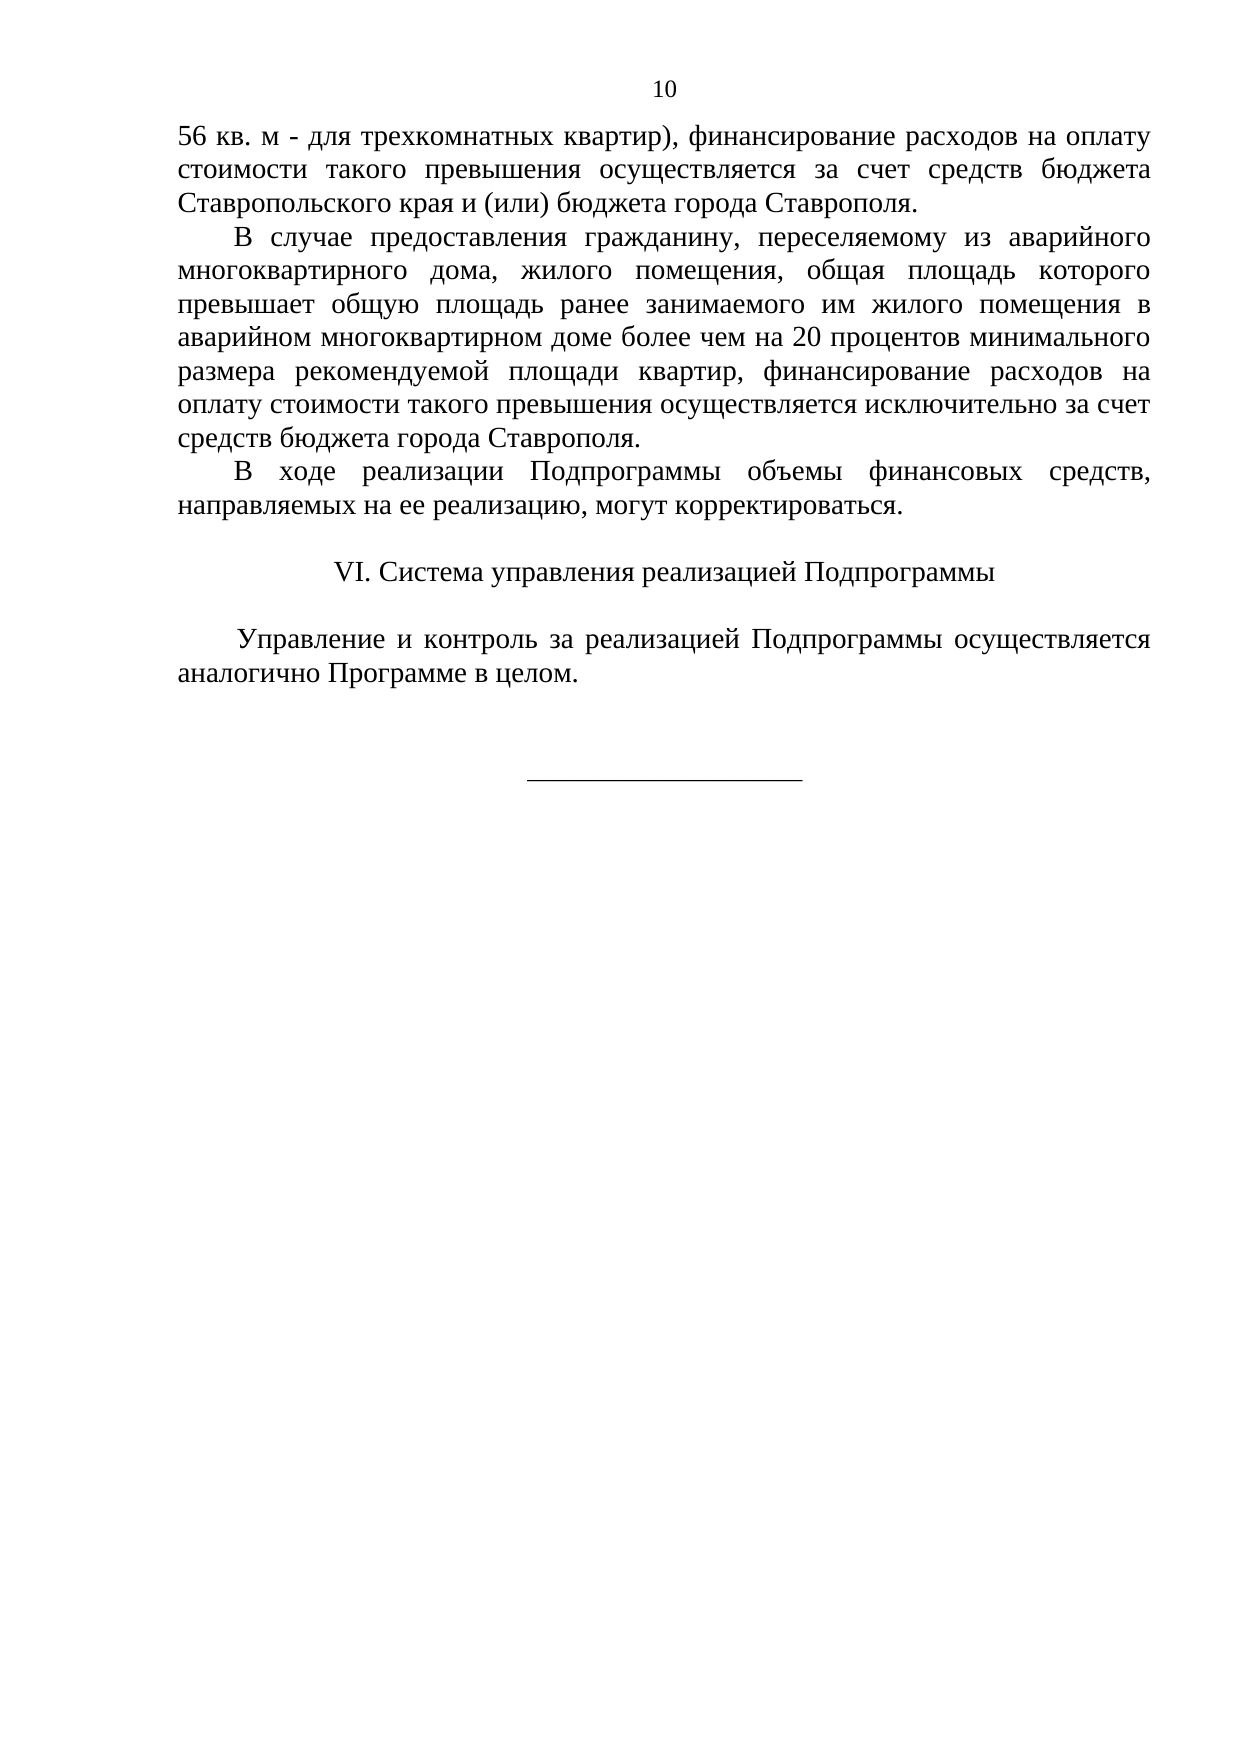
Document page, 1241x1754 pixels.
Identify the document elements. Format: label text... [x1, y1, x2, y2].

text ______________________ [177, 755, 1152, 784]
text В ходе реализации Подпрограммы объемы финансовых средств, направляемых на ее реализацию, могут корректироваться. [177, 453, 1152, 521]
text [177, 118, 1152, 219]
text В случае предоставления гражданину, переселяемому из аварийного многоквартирного дома, жилого помещения, общая площадь которого превышает общую площадь ранее занимаемого им жилого помещения в аварийном многоквартирном доме более чем на 20 процентов минимального размера рекомендуемой площади квартир, финансирование расходов на оплату стоимости такого превышения осуществляется исключительно за счет средств бюджета города Ставрополя. [177, 219, 1152, 453]
title VI. Система управления реализацией Подпрограммы [177, 554, 1152, 588]
title Управление и контроль за реализацией Подпрограммы осуществляется аналогично Программе в целом. [177, 621, 1152, 688]
